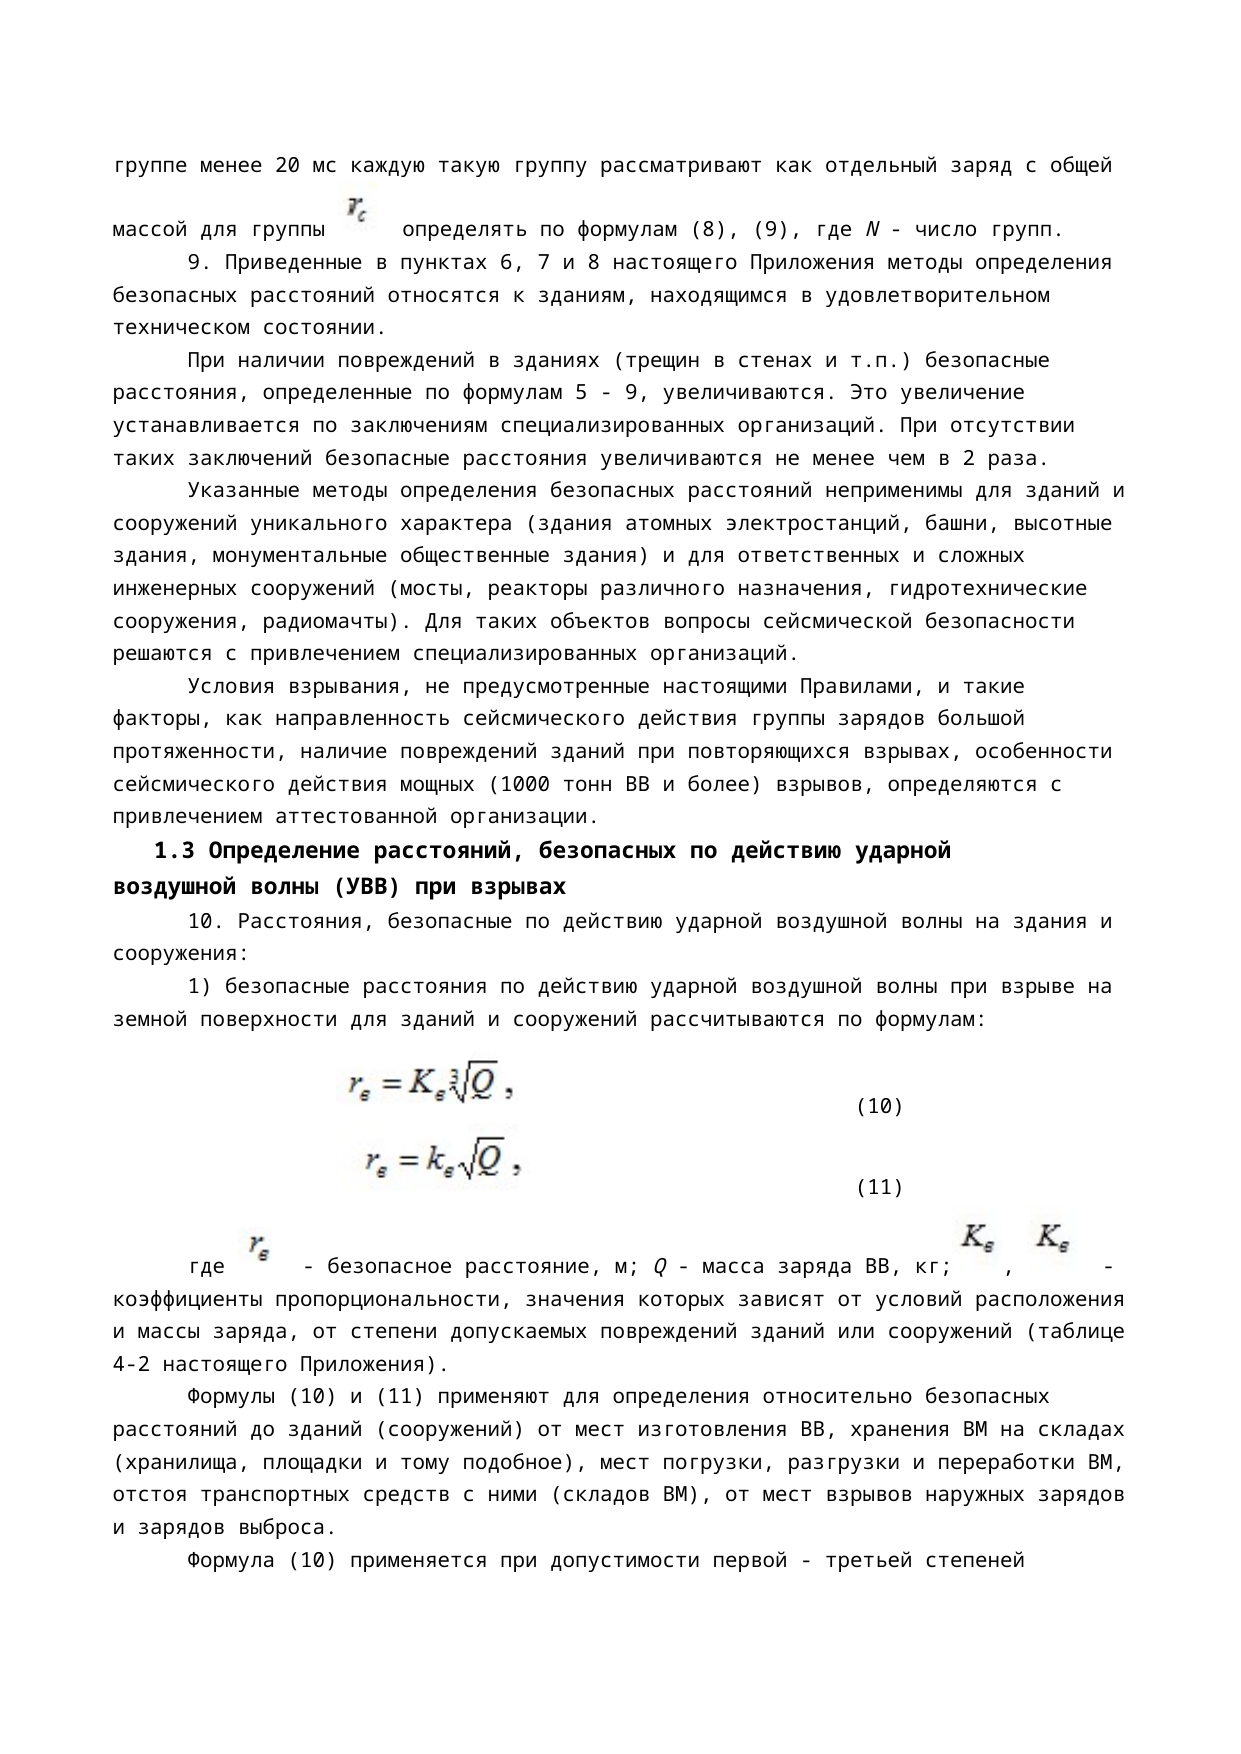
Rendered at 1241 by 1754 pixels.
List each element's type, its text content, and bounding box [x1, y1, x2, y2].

text (10) [112, 1036, 1128, 1119]
picture [335, 1036, 542, 1114]
text 1.3 Определение расстояний, безопасных по действию ударной воздушной волны (УВВ) при взрывах [112, 834, 1128, 901]
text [112, 1205, 1128, 1573]
text 10. Расстояния, безопасные по действию ударной воздушной волны на здания и сооружения: 1) безопасные расстояния по действию ударной воздушной волны при взрыве на земной поверхности для зданий и сооружений рассчитываются по формулам: [112, 906, 1128, 1032]
text (11) [112, 1124, 1128, 1201]
picture [237, 1227, 278, 1274]
picture [335, 1123, 530, 1195]
picture [337, 182, 378, 237]
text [112, 150, 1128, 830]
picture [952, 1204, 1003, 1274]
picture [1027, 1204, 1078, 1274]
